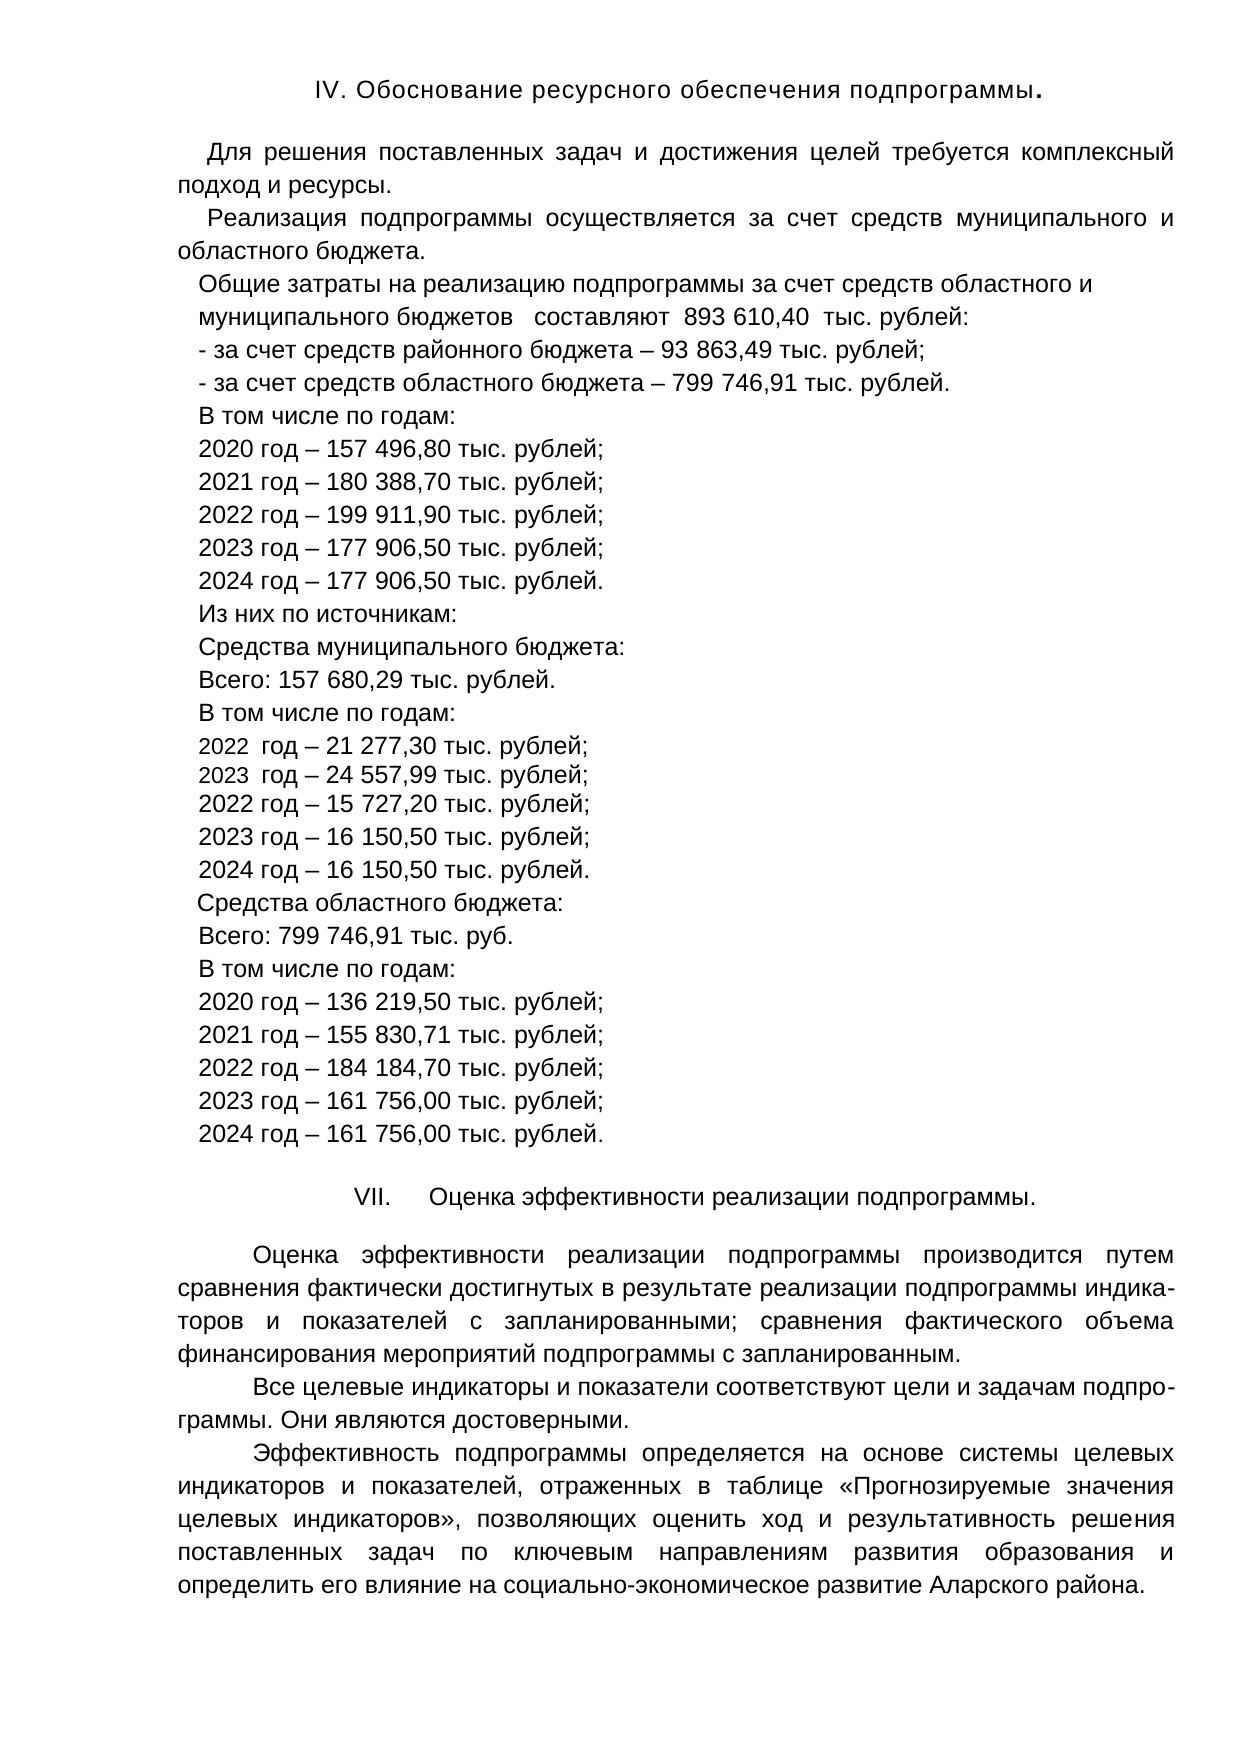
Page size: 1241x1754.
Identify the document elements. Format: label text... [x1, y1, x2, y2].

text - за счет средств районного бюджета – 93 863,49 тыс. рублей; [198, 335, 1175, 364]
text Всего: 799 746,91 тыс. руб. [198, 921, 1175, 949]
text Для решения поставленных задач и достижения целей требуется комплексный подход и ресурсы. [177, 137, 1175, 198]
list Оценка эффективности реализации подпрограммы. [215, 1182, 1175, 1211]
text 2021 год – 180 388,70 тыс. рублей; [198, 467, 1175, 496]
text 2022 год – 199 911,90 тыс. рублей; [198, 500, 1175, 529]
text Общие затраты на реализацию подпрограммы за счет средств областного и муниципального бюджетов составляют 893 610,40 тыс. рублей: [198, 269, 1175, 331]
text Оценка эффективности реализации подпрограммы производится путем сравнения фактически достигнутых в результате реализации подпрограммы индикаторов и показателей с запланированными; сравнения фактического объема финансирования мероприятий подпрограммы с запланированным. [177, 1239, 1175, 1367]
text Из них по источникам: [198, 599, 1175, 628]
text 2023 год – 177 906,50 тыс. рублей; [198, 533, 1175, 562]
text 2023 год – 161 756,00 тыс. рублей; [198, 1086, 1175, 1114]
list год – 24 557,99 тыс. рублей; [198, 760, 1175, 789]
text В том числе по годам: [198, 954, 1175, 982]
text Все целевые индикаторы и показатели соответствуют цели и задачам подпрограммы. Они являются достоверными. [177, 1372, 1175, 1433]
text 2022 год – 184 184,70 тыс. рублей; [198, 1053, 1175, 1082]
text 2021 год – 155 830,71 тыс. рублей; [198, 1020, 1175, 1048]
text В том числе по годам: [198, 401, 1175, 430]
text Средства областного бюджета: [197, 888, 1175, 916]
text 2020 год – 157 496,80 тыс. рублей; [198, 434, 1175, 463]
text В том числе по годам: [198, 698, 1175, 727]
text 2020 год – 136 219,50 тыс. рублей; [198, 987, 1175, 1016]
list год – 21 277,30 тыс. рублей; [198, 731, 1175, 760]
text Средства муниципального бюджета: [177, 632, 1175, 661]
text 2024 год – 16 150,50 тыс. рублей. [198, 855, 1175, 883]
text - за счет средств областного бюджета – 799 746,91 тыс. рублей. [198, 368, 1175, 397]
text 2023 год – 16 150,50 тыс. рублей; [198, 822, 1175, 850]
text Реализация подпрограммы осуществляется за счет средств муниципального и областного бюджета. [177, 203, 1175, 264]
text 2024 год – 161 756,00 тыс. рублей. [198, 1119, 1175, 1148]
text Всего: 157 680,29 тыс. рублей. [198, 665, 1175, 694]
text 2024 год – 177 906,50 тыс. рублей. [198, 566, 1175, 595]
text IV. Обоснование ресурсного обеспечения подпрограммы. [181, 78, 1175, 104]
text Эффективность подпрограммы определяется на основе системы целевых индикаторов и показателей, отраженных в таблице «Прогнозируемые значения целевых индикаторов», позволяющих оценить ход и результативность решения поставленных задач по ключевым направлениям развития образования и определить его влияние на социально-экономическое развитие Аларского района. [177, 1438, 1175, 1598]
text 2022 год – 15 727,20 тыс. рублей; [198, 789, 1175, 817]
